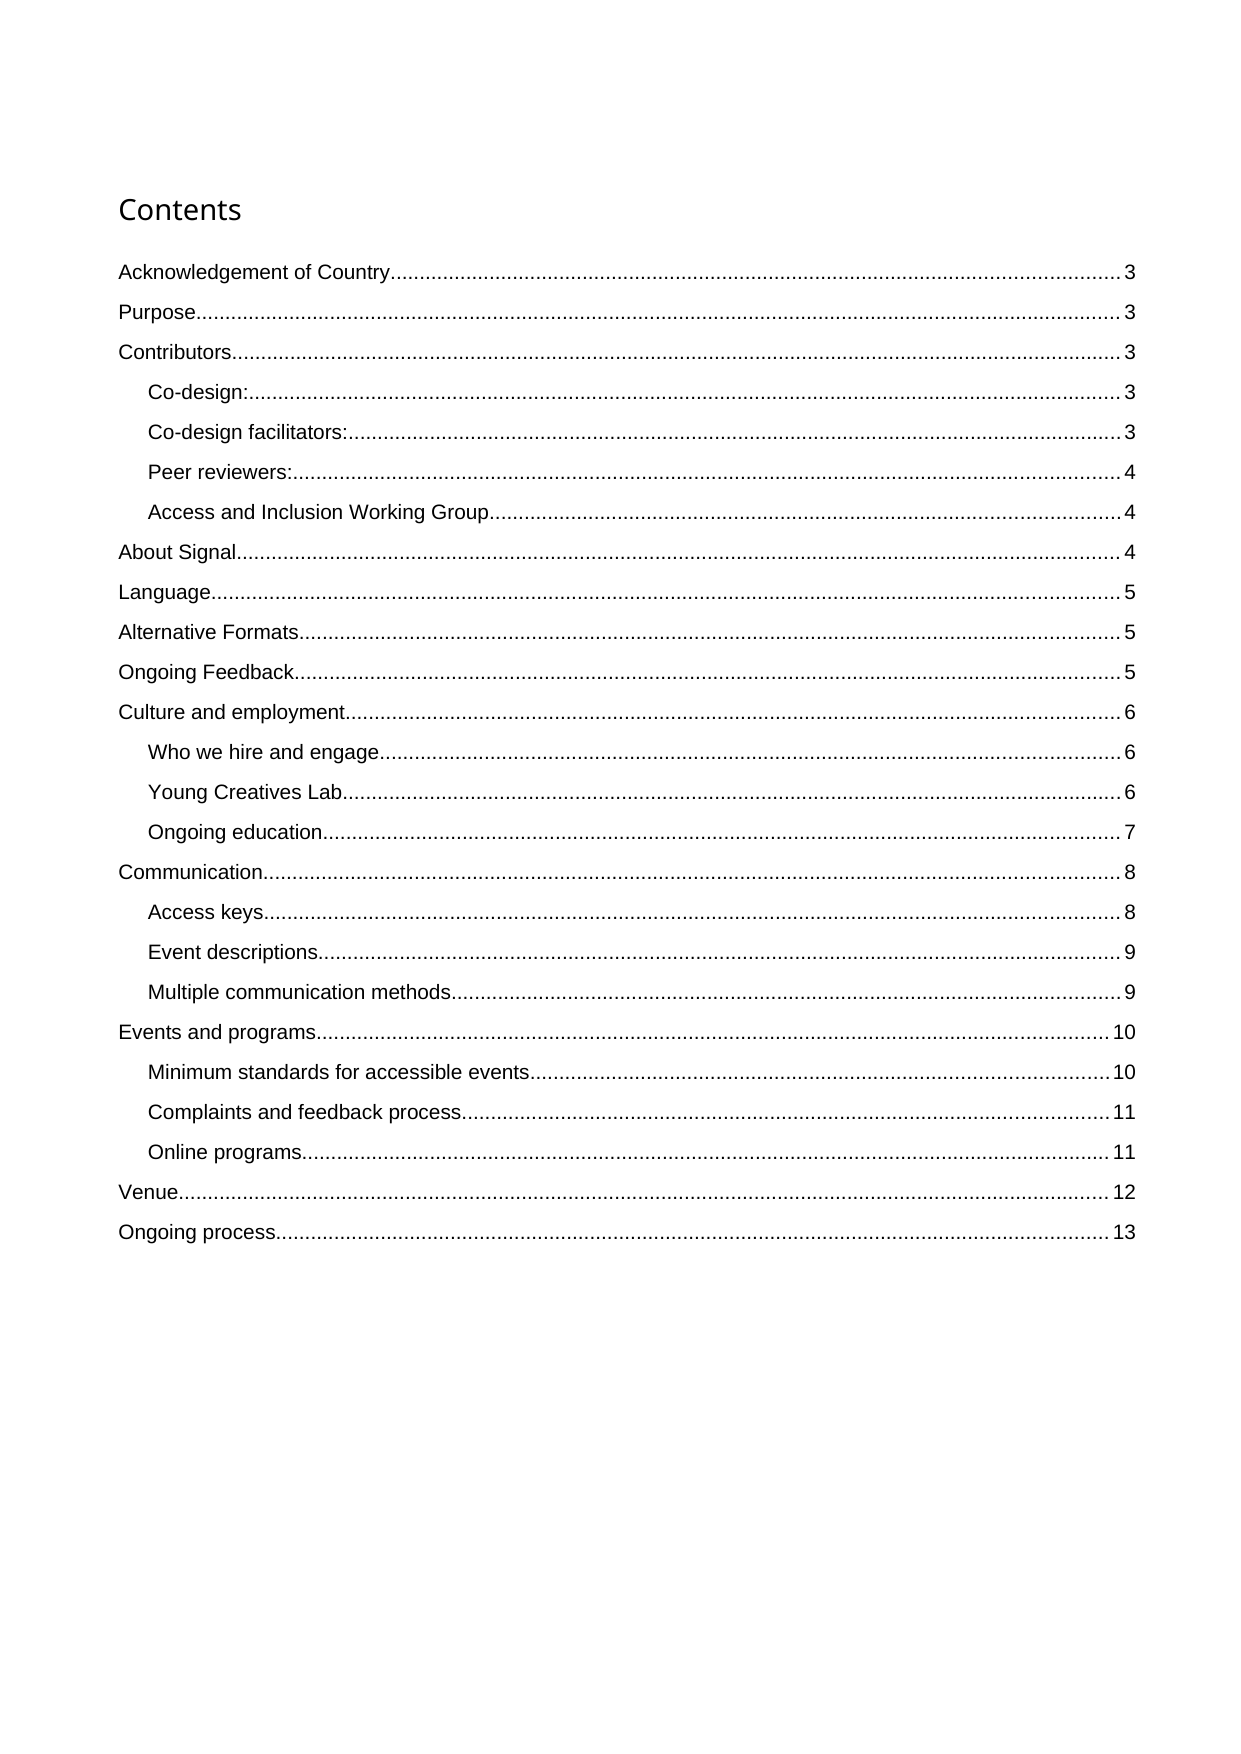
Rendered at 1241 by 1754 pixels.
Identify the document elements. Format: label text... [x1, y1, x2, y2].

text Ongoing process 13 [118, 1220, 1137, 1244]
text Communication 8 [118, 860, 1137, 884]
text Ongoing Feedback 5 [118, 660, 1137, 684]
text Language 5 [118, 580, 1137, 604]
text Who we hire and engage 6 [148, 740, 1137, 764]
text Venue 12 [118, 1180, 1137, 1204]
subtitle Contents [118, 189, 1137, 229]
text About Signal 4 [118, 540, 1137, 564]
text Access and Inclusion Working Group 4 [148, 500, 1137, 524]
text Multiple communication methods 9 [148, 980, 1137, 1004]
text Access keys 8 [148, 900, 1137, 924]
text Alternative Formats 5 [118, 620, 1137, 644]
text Peer reviewers: 4 [148, 460, 1137, 484]
text Contributors 3 [118, 340, 1137, 364]
text Ongoing education 7 [148, 820, 1137, 844]
text Co-design: 3 [148, 380, 1137, 404]
text Young Creatives Lab 6 [148, 780, 1137, 804]
text Complaints and feedback process 11 [148, 1100, 1137, 1124]
text Events and programs 10 [118, 1020, 1137, 1044]
text Purpose 3 [118, 300, 1137, 324]
text Culture and employment 6 [118, 700, 1137, 724]
text Event descriptions 9 [148, 940, 1137, 964]
text Minimum standards for accessible events 10 [148, 1060, 1137, 1084]
text Online programs 11 [148, 1140, 1137, 1164]
text Co-design facilitators: 3 [148, 420, 1137, 444]
text Acknowledgement of Country 3 [118, 260, 1137, 284]
